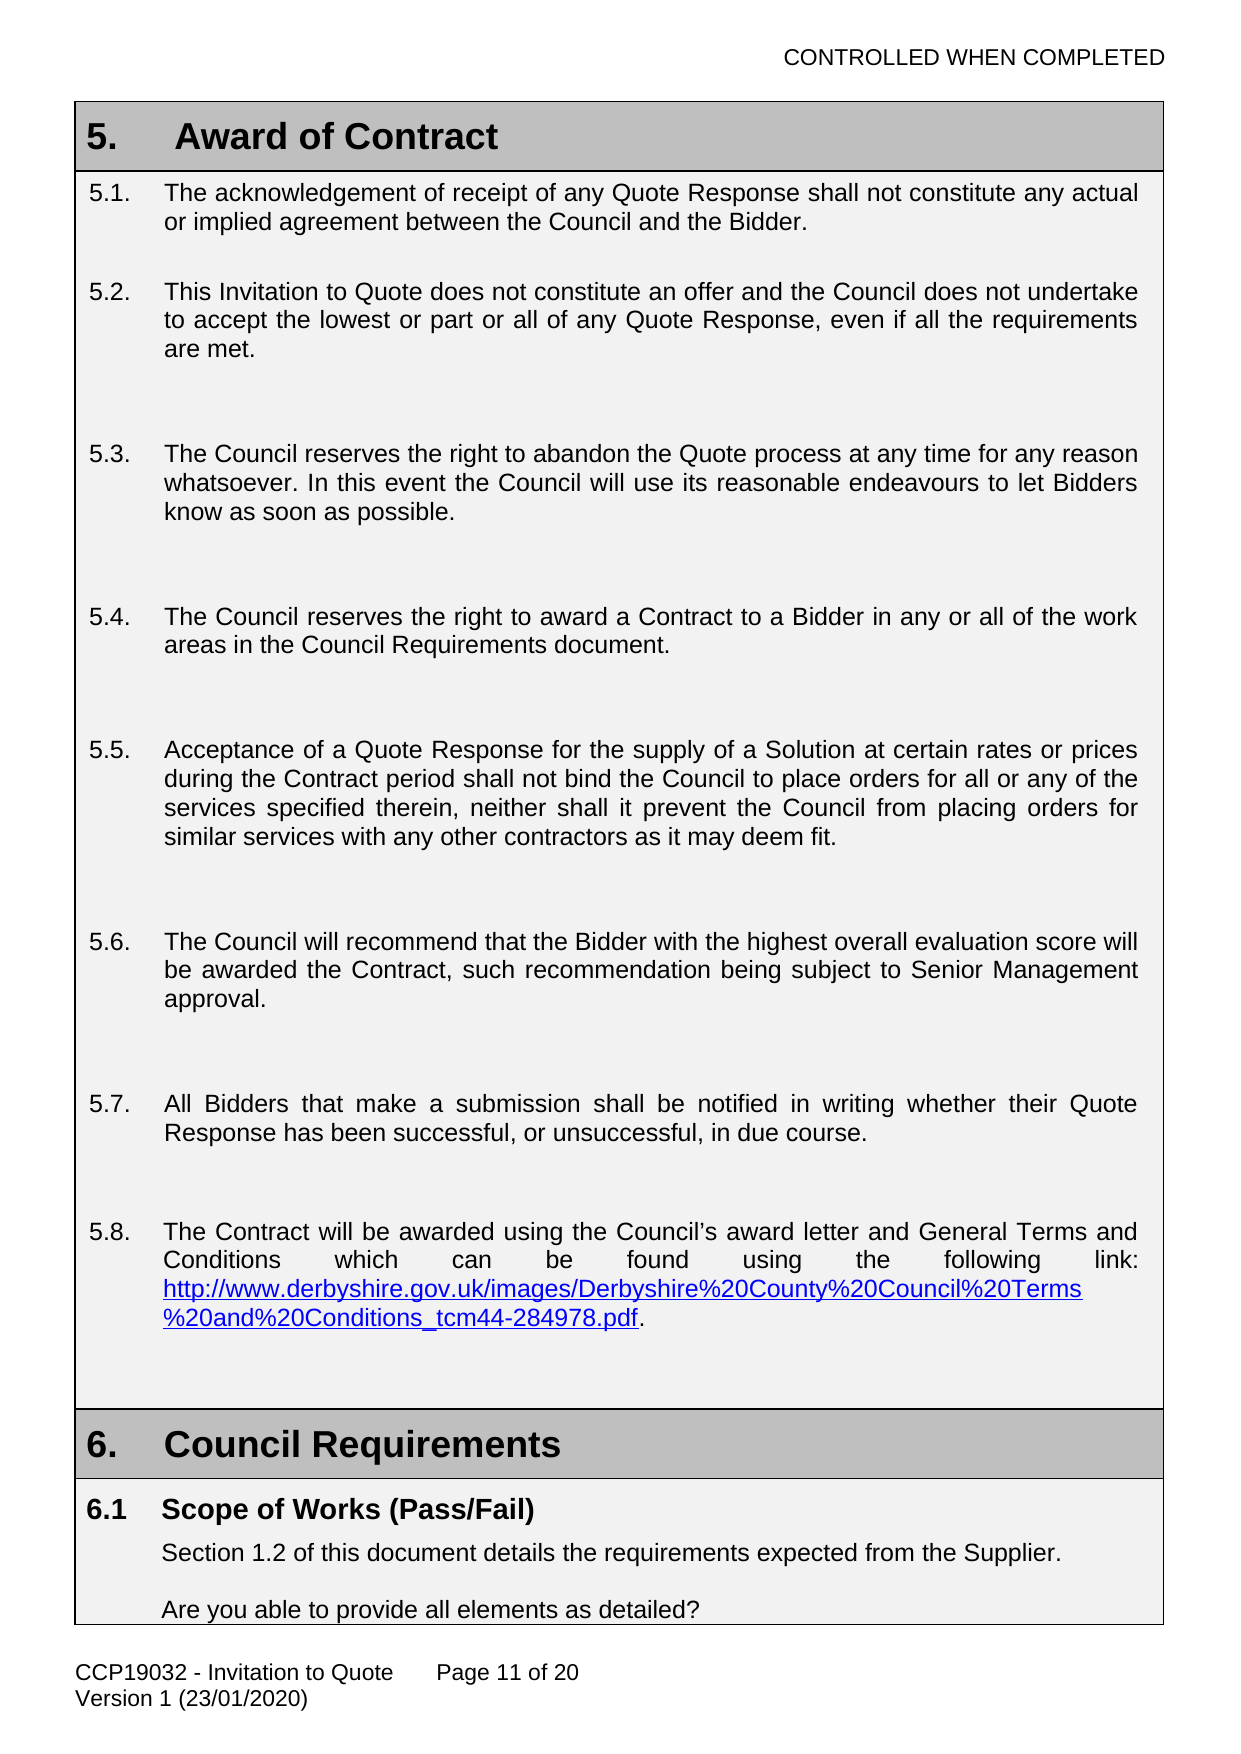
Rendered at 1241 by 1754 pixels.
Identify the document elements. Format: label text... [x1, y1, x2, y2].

table_cell Council Requirements [76, 1410, 1163, 1478]
table_cell Award of Contract [76, 102, 1163, 170]
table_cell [76, 1479, 1163, 1624]
table_cell The acknowledgement of receipt of any Quote Response shall not constitute any actual or implied agreement between the Council and the Bidder. This Invitation to Quote does not constitute an offer and the Council does not undertake to accept the lowest or part or all of any Quote Response, even if all the requirements are met. The Council reserves the right to abandon the Quote process at any time for any reason whatsoever. In this event the Council will use its reasonable endeavours to let Bidders know as soon as possible. The Council reserves the right to award a Contract to a Bidder in any or all of the work areas in the Council Requirements document. Acceptance of a Quote Response for the supply of a Solution at certain rates or prices during the Contract period shall not bind the Council to place orders for all or any of the services specified therein, neither shall it prevent the Council from placing orders for similar services with any other contractors as it may deem fit. The Council will recommend that the Bidder with the highest overall evaluation score will be awarded the Contract, such recommendation being subject to Senior Management approval. All Bidders that make a submission shall be notified in writing whether their Quote Response has been successful, or unsuccessful, in due course. The Contract will be awarded using the Council’s award letter and General Terms and Conditions which can be found using the following link: http://www.derbyshire.gov.uk/images/Derbyshire%20County%20Council%20Terms%20and%20Conditions_tcm44-284978.pdf. [76, 172, 1163, 1408]
